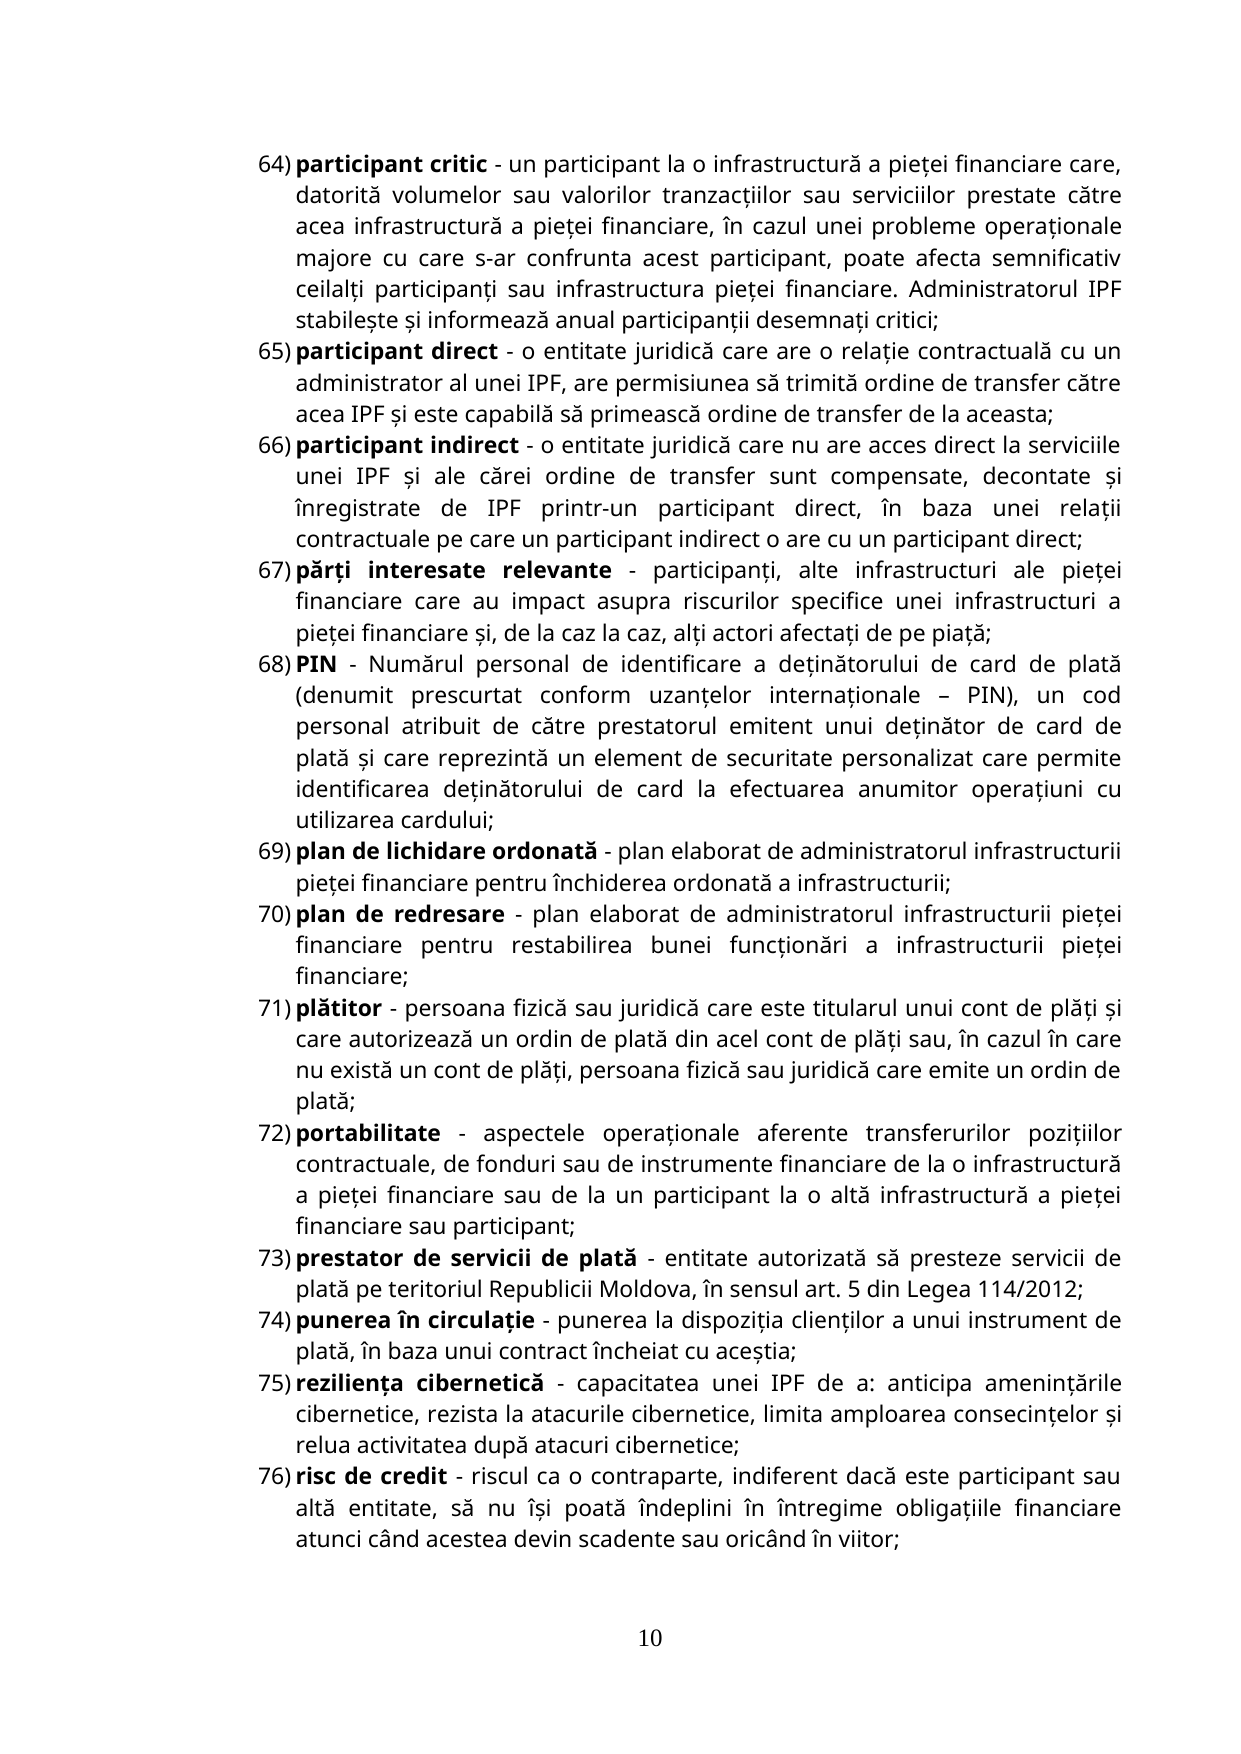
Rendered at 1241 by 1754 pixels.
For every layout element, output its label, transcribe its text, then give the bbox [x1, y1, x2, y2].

list părţi interesate relevante - participanţi, alte infrastructuri ale pieţei financiare care au impact asupra riscurilor specifice unei infrastructuri a pieţei financiare şi, de la caz la caz, alţi actori afectaţi de pe piaţă; [258, 554, 1122, 648]
list plătitor - persoana fizică sau juridică care este titularul unui cont de plăţi şi care autorizează un ordin de plată din acel cont de plăţi sau, în cazul în care nu există un cont de plăţi, persoana fizică sau juridică care emite un ordin de plată; [258, 991, 1122, 1116]
list punerea în circulaţie - punerea la dispoziţia clienţilor a unui instrument de plată, în baza unui contract încheiat cu aceştia; [258, 1304, 1122, 1366]
list participant critic - un participant la o infrastructură a pieţei financiare care, datorită volumelor sau valorilor tranzacţiilor sau serviciilor prestate către acea infrastructură a pieţei financiare, în cazul unei probleme operaţionale majore cu care s-ar confrunta acest participant, poate afecta semnificativ ceilalţi participanţi sau infrastructura pieţei financiare. Administratorul IPF stabilește și informează anual participanții desemnați critici; [258, 148, 1122, 335]
list plan de redresare - plan elaborat de administratorul infrastructurii pieţei financiare pentru restabilirea bunei funcţionări a infrastructurii pieţei financiare; [258, 898, 1122, 991]
list portabilitate - aspectele operaţionale aferente transferurilor poziţiilor contractuale, de fonduri sau de instrumente financiare de la o infrastructură a pieţei financiare sau de la un participant la o altă infrastructură a pieţei financiare sau participant; [258, 1116, 1122, 1241]
list plan de lichidare ordonată - plan elaborat de administratorul infrastructurii pieţei financiare pentru închiderea ordonată a infrastructurii; [258, 835, 1122, 898]
list prestator de servicii de plată - entitate autorizată să presteze servicii de plată pe teritoriul Republicii Moldova, în sensul art. 5 din Legea 114/2012; [258, 1241, 1122, 1304]
list participant indirect - o entitate juridică care nu are acces direct la serviciile unei IPF şi ale cărei ordine de transfer sunt compensate, decontate şi înregistrate de IPF printr-un participant direct, în baza unei relaţii contractuale pe care un participant indirect o are cu un participant direct; [258, 429, 1122, 554]
list rezilienţa cibernetică - capacitatea unei IPF de a: anticipa ameninţările cibernetice, rezista la atacurile cibernetice, limita amploarea consecinţelor şi relua activitatea după atacuri cibernetice; [258, 1366, 1122, 1460]
list participant direct - o entitate juridică care are o relaţie contractuală cu un administrator al unei IPF, are permisiunea să trimită ordine de transfer către acea IPF şi este capabilă să primească ordine de transfer de la aceasta; [258, 335, 1122, 429]
list risc de credit - riscul ca o contraparte, indiferent dacă este participant sau altă entitate, să nu îşi poată îndeplini în întregime obligaţiile financiare atunci când acestea devin scadente sau oricând în viitor; [258, 1460, 1122, 1554]
list PIN - Numărul personal de identificare a deţinătorului de card de plată (denumit prescurtat conform uzanţelor internaţionale – PIN), un cod personal atribuit de către prestatorul emitent unui deţinător de card de plată şi care reprezintă un element de securitate personalizat care permite identificarea deţinătorului de card la efectuarea anumitor operaţiuni cu utilizarea cardului; [258, 648, 1122, 835]
